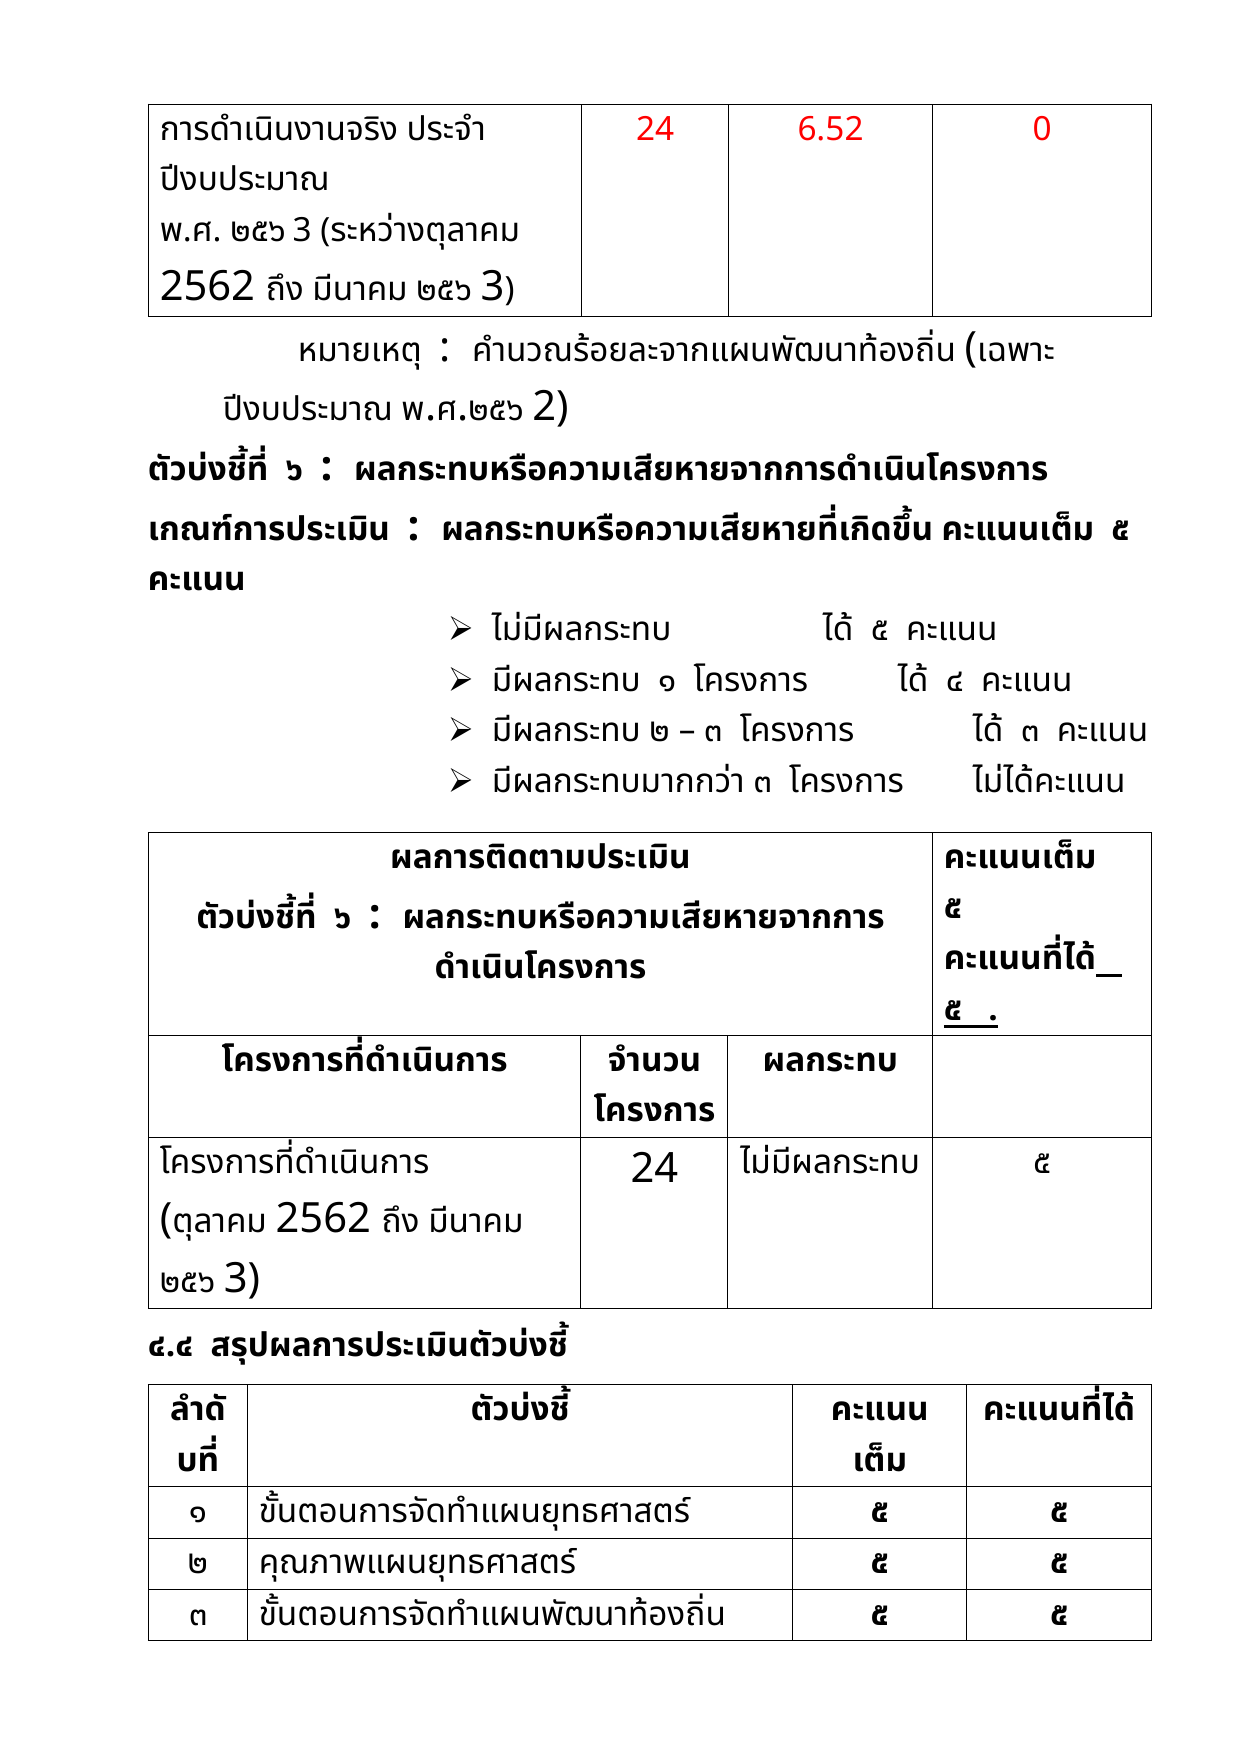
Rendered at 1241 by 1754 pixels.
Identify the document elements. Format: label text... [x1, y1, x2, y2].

table_cell ๕ [793, 1539, 966, 1589]
text ไม่มีผลกระทบ ได้ ๕ คะแนน [373, 605, 1152, 656]
table_header คะแนนเต็ม [793, 1385, 966, 1486]
table_cell ๕ [967, 1590, 1151, 1640]
table_cell ๓ [149, 1590, 247, 1640]
text มีผลกระทบมากกว่า ๓ โครงการ ไม่ได้คะแนน [373, 757, 1152, 807]
table_cell คุณภาพแผนยุทธศาสตร์ [248, 1539, 792, 1589]
text มีผลกระทบ ๑ โครงการ ได้ ๔ คะแนน [373, 656, 1152, 706]
text มีผลกระทบ ๒ – ๓ โครงการ ได้ ๓ คะแนน [373, 706, 1152, 757]
table_cell ๕ [793, 1487, 966, 1537]
table_header ผลการติดตามประเมิน ตัวบ่งชี้ที่ ๖ : ผลกระทบหรือความเสียหายจากการดำเนินโครงการ [149, 833, 932, 1035]
table_cell ขั้นตอนการจัดทำแผนพัฒนาท้องถิ่น [248, 1590, 792, 1640]
table_cell ผลกระทบ [728, 1036, 932, 1137]
table_cell ๑ [149, 1487, 247, 1537]
table_cell ไม่มีผลกระทบ [728, 1138, 932, 1307]
table_cell จำนวนโครงการ [581, 1036, 727, 1137]
table_header คะแนนเต็ม ๕ คะแนนที่ได้ ๕ . [933, 833, 1151, 1035]
table_cell ๕ [967, 1487, 1151, 1537]
table_header ตัวบ่งชี้ [248, 1385, 792, 1486]
text หมายเหตุ : คำนวณร้อยละจากแผนพัฒนาท้องถิ่น (เฉพาะปีงบประมาณ พ.ศ.๒๕๖2) [223, 317, 1152, 436]
table_cell ๕ [967, 1539, 1151, 1589]
table_cell โครงการที่ดำเนินการ [149, 1036, 580, 1137]
table_cell ๕ [793, 1590, 966, 1640]
table_cell โครงการที่ดำเนินการ (ตุลาคม 2562 ถึง มีนาคม ๒๕๖3) [149, 1138, 580, 1307]
table_cell 0 [933, 105, 1151, 316]
table_cell การดำเนินงานจริง ประจำปีงบประมาณ พ.ศ. ๒๕๖3 (ระหว่างตุลาคม 2562 ถึง มีนาคม ๒๕๖3) [149, 105, 581, 316]
text ตัวบ่งชี้ที่ ๖ : ผลกระทบหรือความเสียหายจากการดำเนินโครงการ [148, 436, 1152, 495]
table_cell ขั้นตอนการจัดทำแผนยุทธศาสตร์ [248, 1487, 792, 1537]
table_cell ๕ [933, 1138, 1151, 1307]
text ๔.๔ สรุปผลการประเมินตัวบ่งชี้ [148, 1321, 1152, 1372]
table_header คะแนนที่ได้ [967, 1385, 1151, 1486]
table_cell [933, 1036, 1151, 1137]
table_cell 24 [581, 1138, 727, 1307]
table_cell ๒ [149, 1539, 247, 1589]
table_header ลำดับที่ [149, 1385, 247, 1486]
table_cell 24 [582, 105, 728, 316]
text เกณฑ์การประเมิน : ผลกระทบหรือความเสียหายที่เกิดขึ้น คะแนนเต็ม ๕ คะแนน [148, 495, 1152, 605]
table_cell 6.52 [729, 105, 932, 316]
